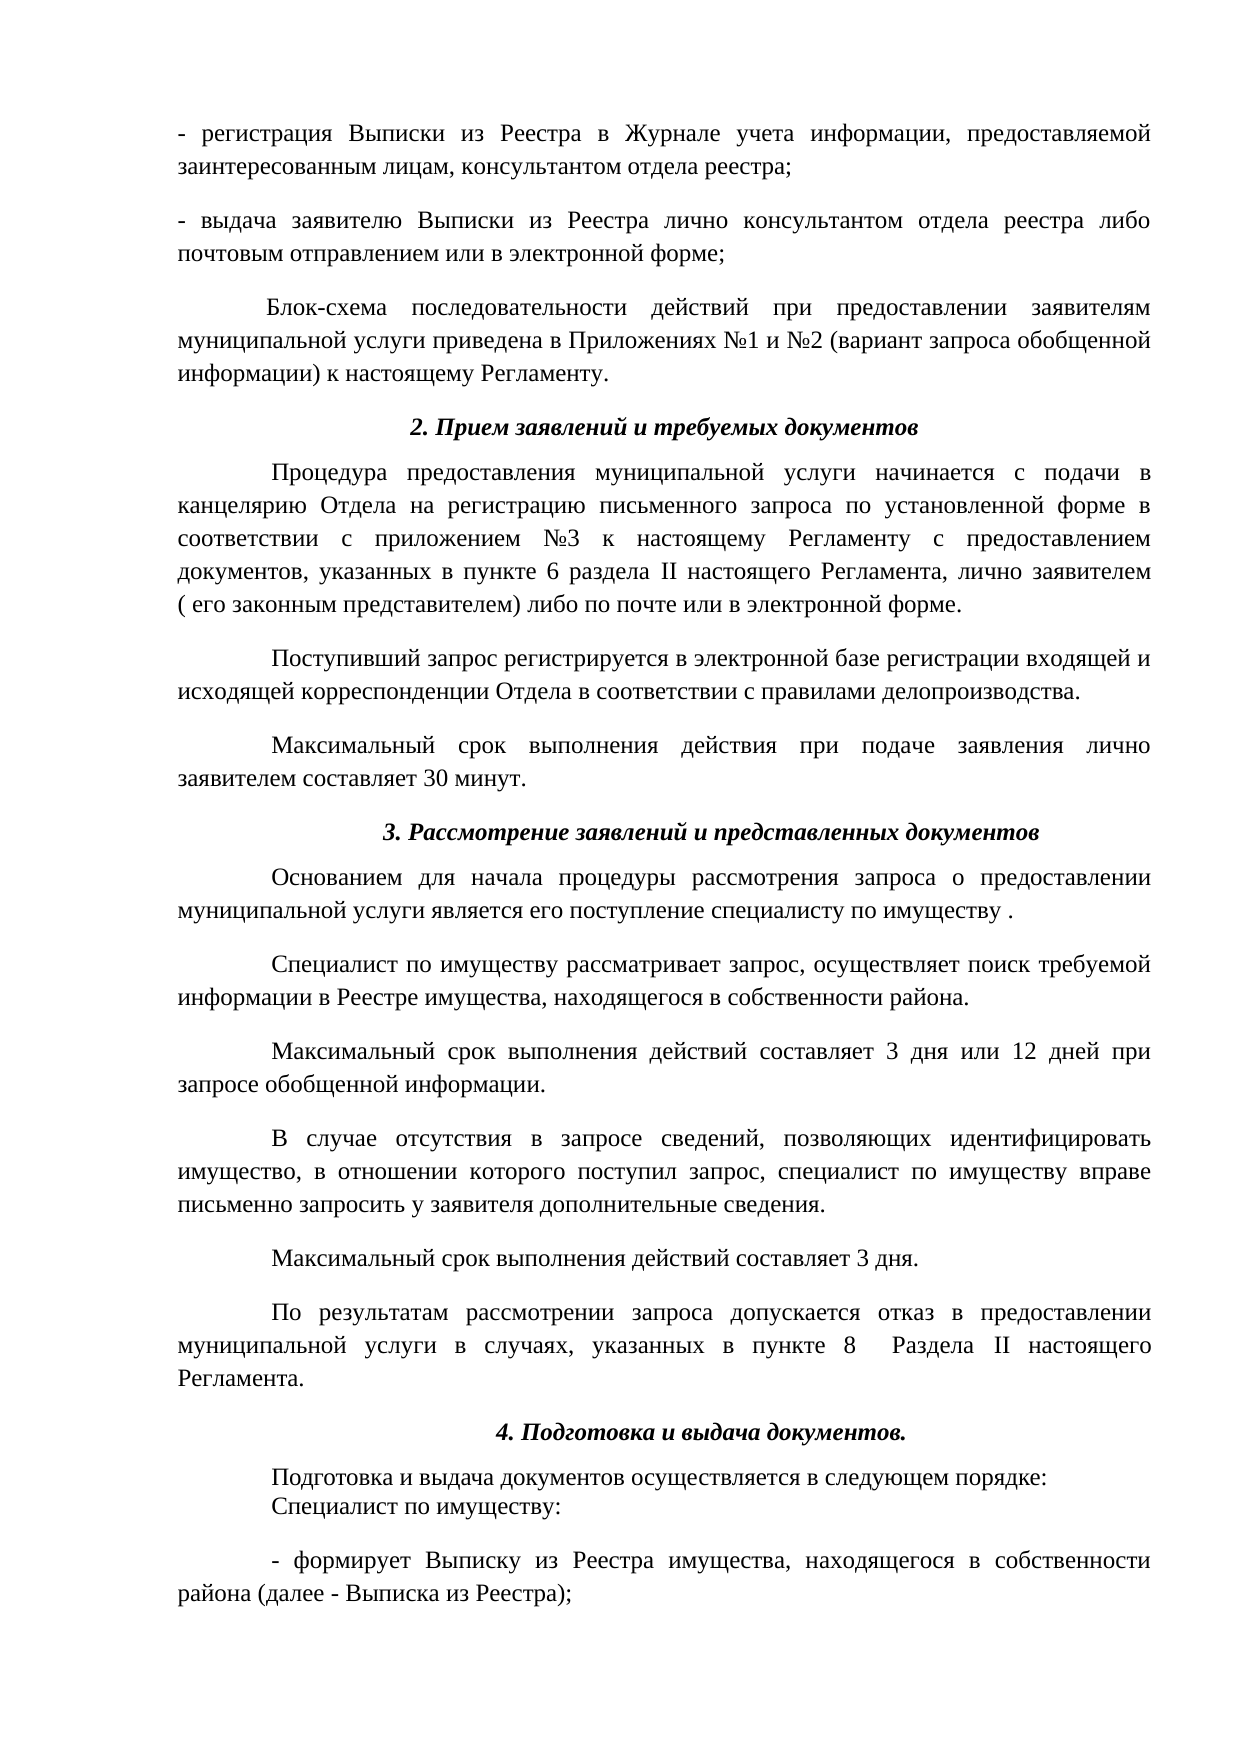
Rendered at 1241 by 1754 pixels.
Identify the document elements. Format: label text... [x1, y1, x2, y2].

text - выдача заявителю Выписки из Реестра лично консультантом отдела реестра либо почтовым отправлением или в электронной форме; [177, 205, 1152, 267]
text Максимальный срок выполнения действий составляет 3 дня. [177, 1243, 1152, 1272]
text По результатам рассмотрении запроса допускается отказ в предоставлении муниципальной услуги в случаях, указанных в пункте 8 Раздела II настоящего Регламента. [177, 1297, 1152, 1392]
text - формирует Выписку из Реестра имущества, находящегося в собственности района (далее - Выписка из Реестра); [177, 1545, 1152, 1607]
text 4. Подготовка и выдача документов. [177, 1417, 1152, 1446]
text Специалист по имуществу рассматривает запрос, осуществляет поиск требуемой информации в Реестре имущества, находящегося в собственности района. [177, 949, 1152, 1011]
text Поступивший запрос регистрируется в электронной базе регистрации входящей и исходящей корреспонденции Отдела в соответствии с правилами делопроизводства. [177, 643, 1152, 705]
text В случае отсутствия в запросе сведений, позволяющих идентифицировать имущество, в отношении которого поступил запрос, специалист по имуществу вправе письменно запросить у заявителя дополнительные сведения. [177, 1123, 1152, 1218]
text - регистрация Выписки из Реестра в Журнале учета информации, предоставляемой заинтересованным лицам, консультантом отдела реестра; [177, 118, 1152, 180]
text 3. Рассмотрение заявлений и представленных документов [177, 817, 1152, 846]
text Максимальный срок выполнения действий составляет 3 дня или 12 дней при запросе обобщенной информации. [177, 1036, 1152, 1098]
text Подготовка и выдача документов осуществляется в следующем порядке: [177, 1462, 1152, 1491]
text Основанием для начала процедуры рассмотрения запроса о предоставлении муниципальной услуги является его поступление специалисту по имуществу . [177, 862, 1152, 924]
text Процедура предоставления муниципальной услуги начинается с подачи в канцелярию Отдела на регистрацию письменного запроса по установленной форме в соответствии с приложением №3 к настоящему Регламенту с предоставлением документов, указанных в пункте 6 раздела II настоящего Регламента, лично заявителем ( его законным представителем) либо по почте или в электронной форме. [177, 457, 1152, 618]
text Блок-схема последовательности действий при предоставлении заявителям муниципальной услуги приведена в Приложениях №1 и №2 (вариант запроса обобщенной информации) к настоящему Регламенту. [177, 292, 1152, 387]
text 2. Прием заявлений и требуемых документов [177, 412, 1152, 441]
text Специалист по имуществу: [177, 1491, 1152, 1520]
text Максимальный срок выполнения действия при подаче заявления лично заявителем составляет 30 минут. [177, 730, 1152, 792]
